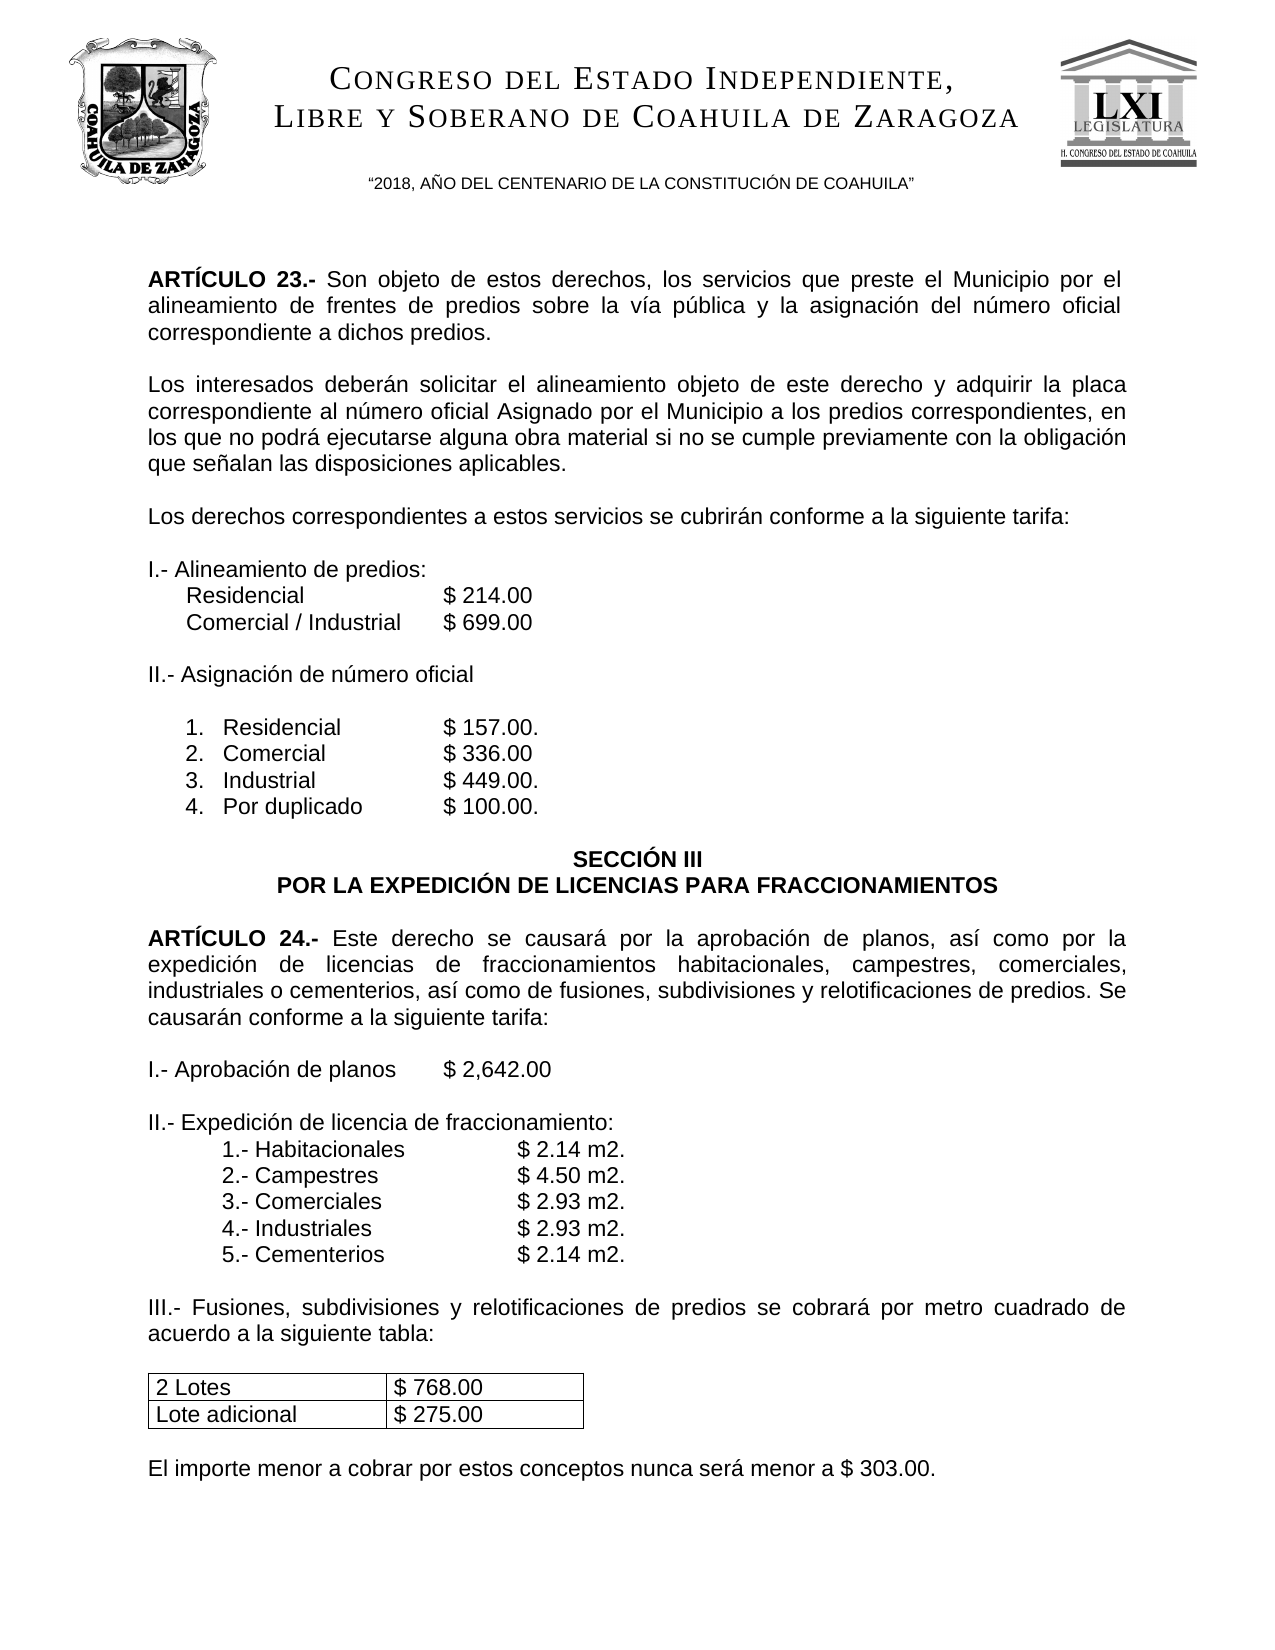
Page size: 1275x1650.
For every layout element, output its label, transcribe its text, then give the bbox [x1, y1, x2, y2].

list Comercial $ 336.00 [185, 740, 1127, 767]
text 3.- Comerciales $ 2.93 m2. [148, 1188, 1127, 1214]
text I.- Aprobación de planos $ 2,642.00 [148, 1056, 1127, 1083]
text SECCIÓN III [148, 846, 1127, 872]
text 1.- Habitacionales $ 2.14 m2. [148, 1136, 1127, 1162]
text ARTÍCULO 24.- Este derecho se causará por la aprobación de planos, así como por la expedición de licencias de fraccionamientos habitacionales, campestres, comerciales, industriales o cementerios, así como de fusiones, subdivisiones y relotificaciones de predios. Se causarán conforme a la siguiente tarifa: [148, 925, 1127, 1030]
list Residencial $ 157.00. [185, 714, 1127, 740]
text 2.- Campestres $ 4.50 m2. [148, 1162, 1127, 1188]
text Los interesados deberán solicitar el alineamiento objeto de este derecho y adquirir la placa correspondiente al número oficial Asignado por el Municipio a los predios correspondientes, en los que no podrá ejecutarse alguna obra material si no se cumple previamente con la obligación que señalan las disposiciones aplicables. [148, 371, 1127, 477]
text Los derechos correspondientes a estos servicios se cubrirán conforme a la siguiente tarifa: [148, 503, 1127, 529]
list Industrial $ 449.00. [185, 767, 1127, 793]
text Residencial $ 214.00 [148, 582, 1127, 608]
picture [1059, 36, 1198, 170]
picture [68, 38, 217, 184]
table_cell $ 275.00 [387, 1401, 583, 1427]
text III.- Fusiones, subdivisiones y relotificaciones de predios se cobrará por metro cuadrado de acuerdo a la siguiente tabla: [148, 1294, 1127, 1346]
table_cell Lote adicional [149, 1401, 386, 1427]
table_header 2 Lotes [149, 1374, 386, 1400]
table_header $ 768.00 [387, 1374, 583, 1400]
list Por duplicado $ 100.00. [185, 793, 1127, 819]
text El importe menor a cobrar por estos conceptos nunca será menor a $ 303.00. [148, 1455, 1127, 1481]
text 5.- Cementerios $ 2.14 m2. [148, 1241, 1127, 1267]
text 4.- Industriales $ 2.93 m2. [148, 1214, 1127, 1241]
text I.- Alineamiento de predios: [148, 556, 1127, 582]
text ARTÍCULO 23.- Son objeto de estos derechos, los servicios que preste el Municipio por el alineamiento de frentes de predios sobre la vía pública y la asignación del número oficial correspondiente a dichos predios. [148, 266, 1122, 345]
text II.- Asignación de número oficial [148, 661, 1127, 687]
text Comercial / Industrial $ 699.00 [148, 608, 1127, 635]
text II.- Expedición de licencia de fraccionamiento: [148, 1109, 1127, 1136]
text POR LA EXPEDICIÓN DE LICENCIAS PARA FRACCIONAMIENTOS [148, 872, 1127, 898]
